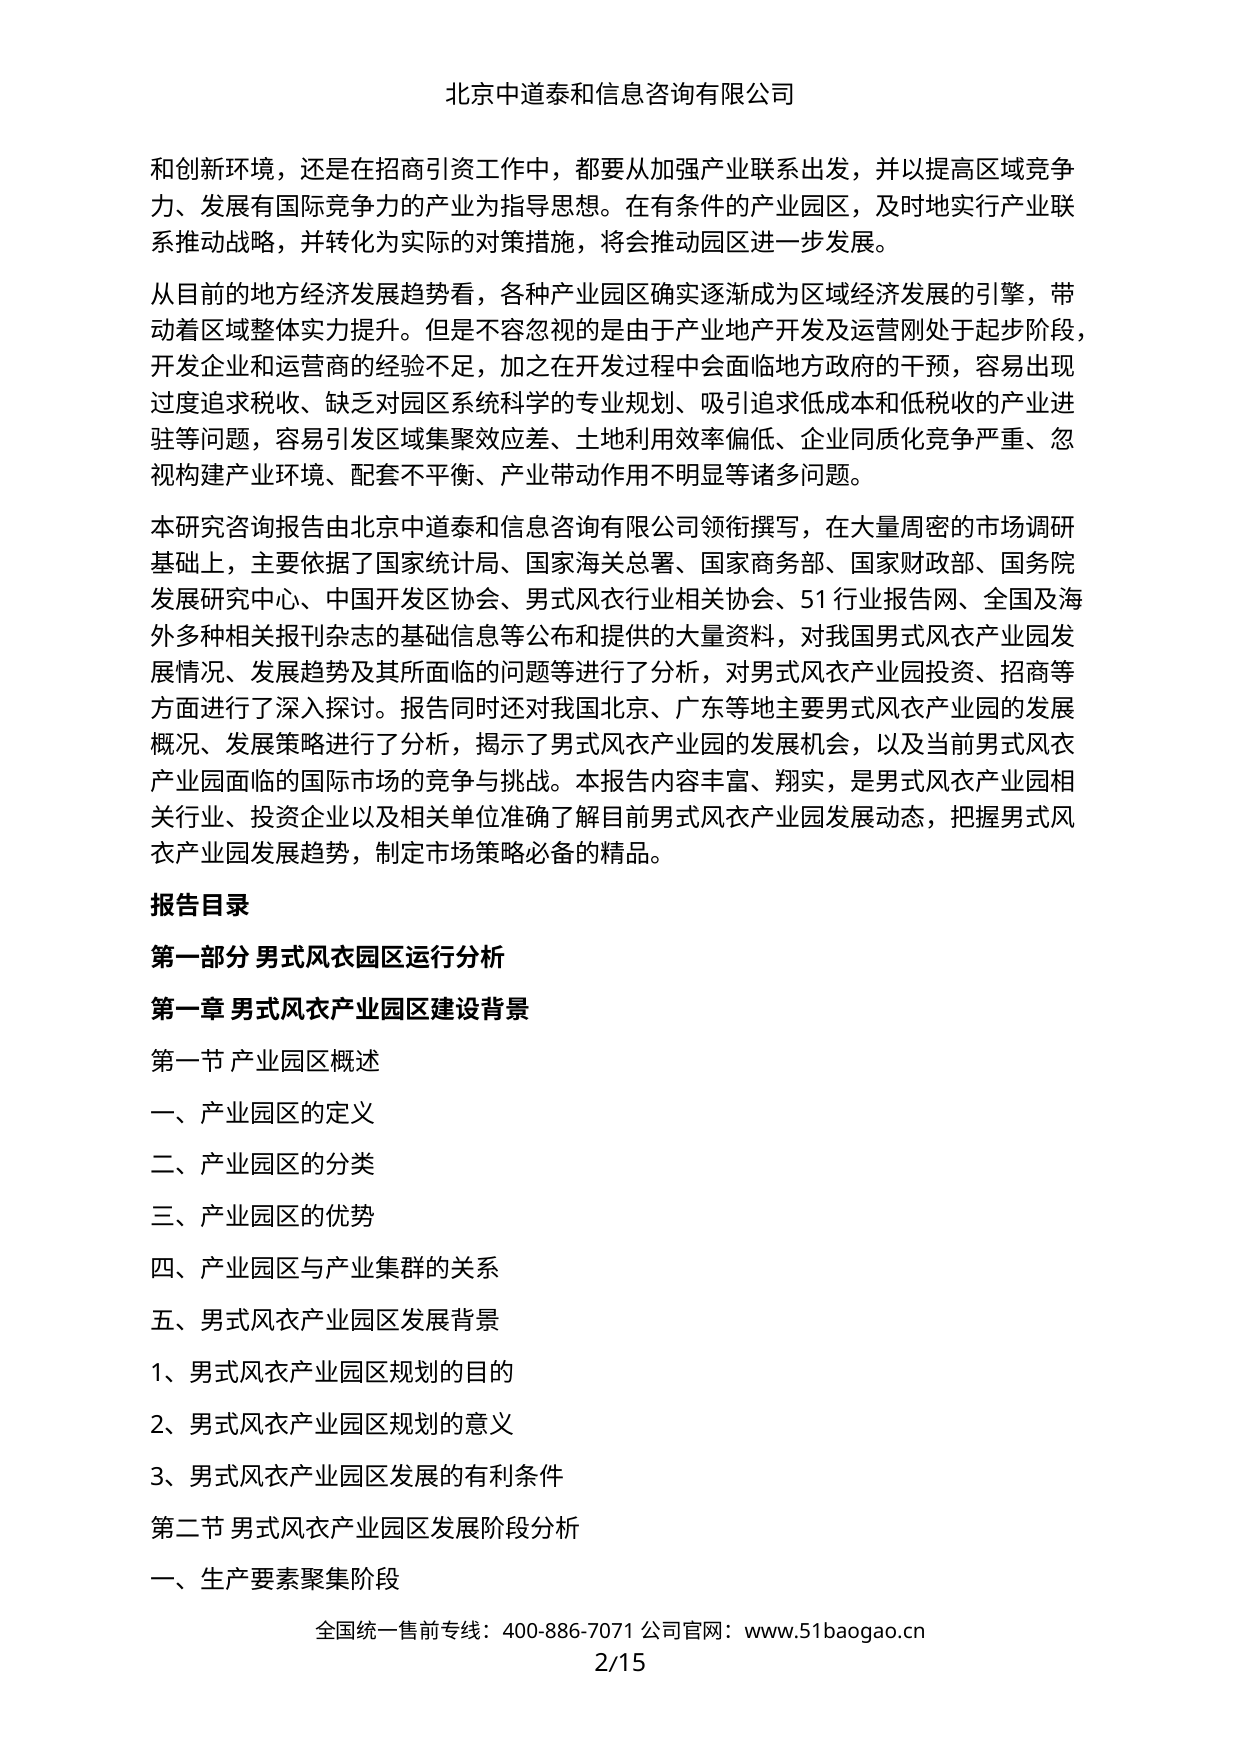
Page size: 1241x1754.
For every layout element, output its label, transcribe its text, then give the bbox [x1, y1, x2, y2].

text 报告目录 [150, 886, 1090, 922]
text 本研究咨询报告由北京中道泰和信息咨询有限公司领衔撰写，在大量周密的市场调研基础上，主要依据了国家统计局、国家海关总署、国家商务部、国家财政部、国务院发展研究中心、中国开发区协会、男式风衣行业相关协会、51行业报告网、全国及海外多种相关报刊杂志的基础信息等公布和提供的大量资料，对我国男式风衣产业园发展情况、发展趋势及其所面临的问题等进行了分析，对男式风衣产业园投资、招商等方面进行了深入探讨。报告同时还对我国北京、广东等地主要男式风衣产业园的发展概况、发展策略进行了分析，揭示了男式风衣产业园的发展机会，以及当前男式风衣产业园面临的国际市场的竞争与挑战。本报告内容丰富、翔实，是男式风衣产业园相关行业、投资企业以及相关单位准确了解目前男式风衣产业园发展动态，把握男式风衣产业园发展趋势，制定市场策略必备的精品。 [150, 507, 1090, 870]
text 1、男式风衣产业园区规划的目的 [150, 1352, 1090, 1389]
text 四、产业园区与产业集群的关系 [150, 1249, 1090, 1285]
text 一、产业园区的定义 [150, 1093, 1090, 1129]
text 第一章 男式风衣产业园区建设背景 [150, 989, 1090, 1026]
text 一、生产要素聚集阶段 [150, 1560, 1090, 1596]
text 2、男式风衣产业园区规划的意义 [150, 1404, 1090, 1441]
text 第一节 产业园区概述 [150, 1041, 1090, 1077]
text 五、男式风衣产业园区发展背景 [150, 1301, 1090, 1337]
text 从目前的地方经济发展趋势看，各种产业园区确实逐渐成为区域经济发展的引擎，带动着区域整体实力提升。但是不容忽视的是由于产业地产开发及运营刚处于起步阶段，开发企业和运营商的经验不足，加之在开发过程中会面临地方政府的干预，容易出现过度追求税收、缺乏对园区系统科学的专业规划、吸引追求低成本和低税收的产业进驻等问题，容易引发区域集聚效应差、土地利用效率偏低、企业同质化竞争严重、忽视构建产业环境、配套不平衡、产业带动作用不明显等诸多问题。 [150, 274, 1090, 492]
text 三、产业园区的优势 [150, 1197, 1090, 1233]
text 第一部分 男式风衣园区运行分析 [150, 937, 1090, 974]
text 第二节 男式风衣产业园区发展阶段分析 [150, 1508, 1090, 1544]
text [150, 150, 1090, 259]
text 3、男式风衣产业园区发展的有利条件 [150, 1456, 1090, 1492]
text 二、产业园区的分类 [150, 1145, 1090, 1181]
